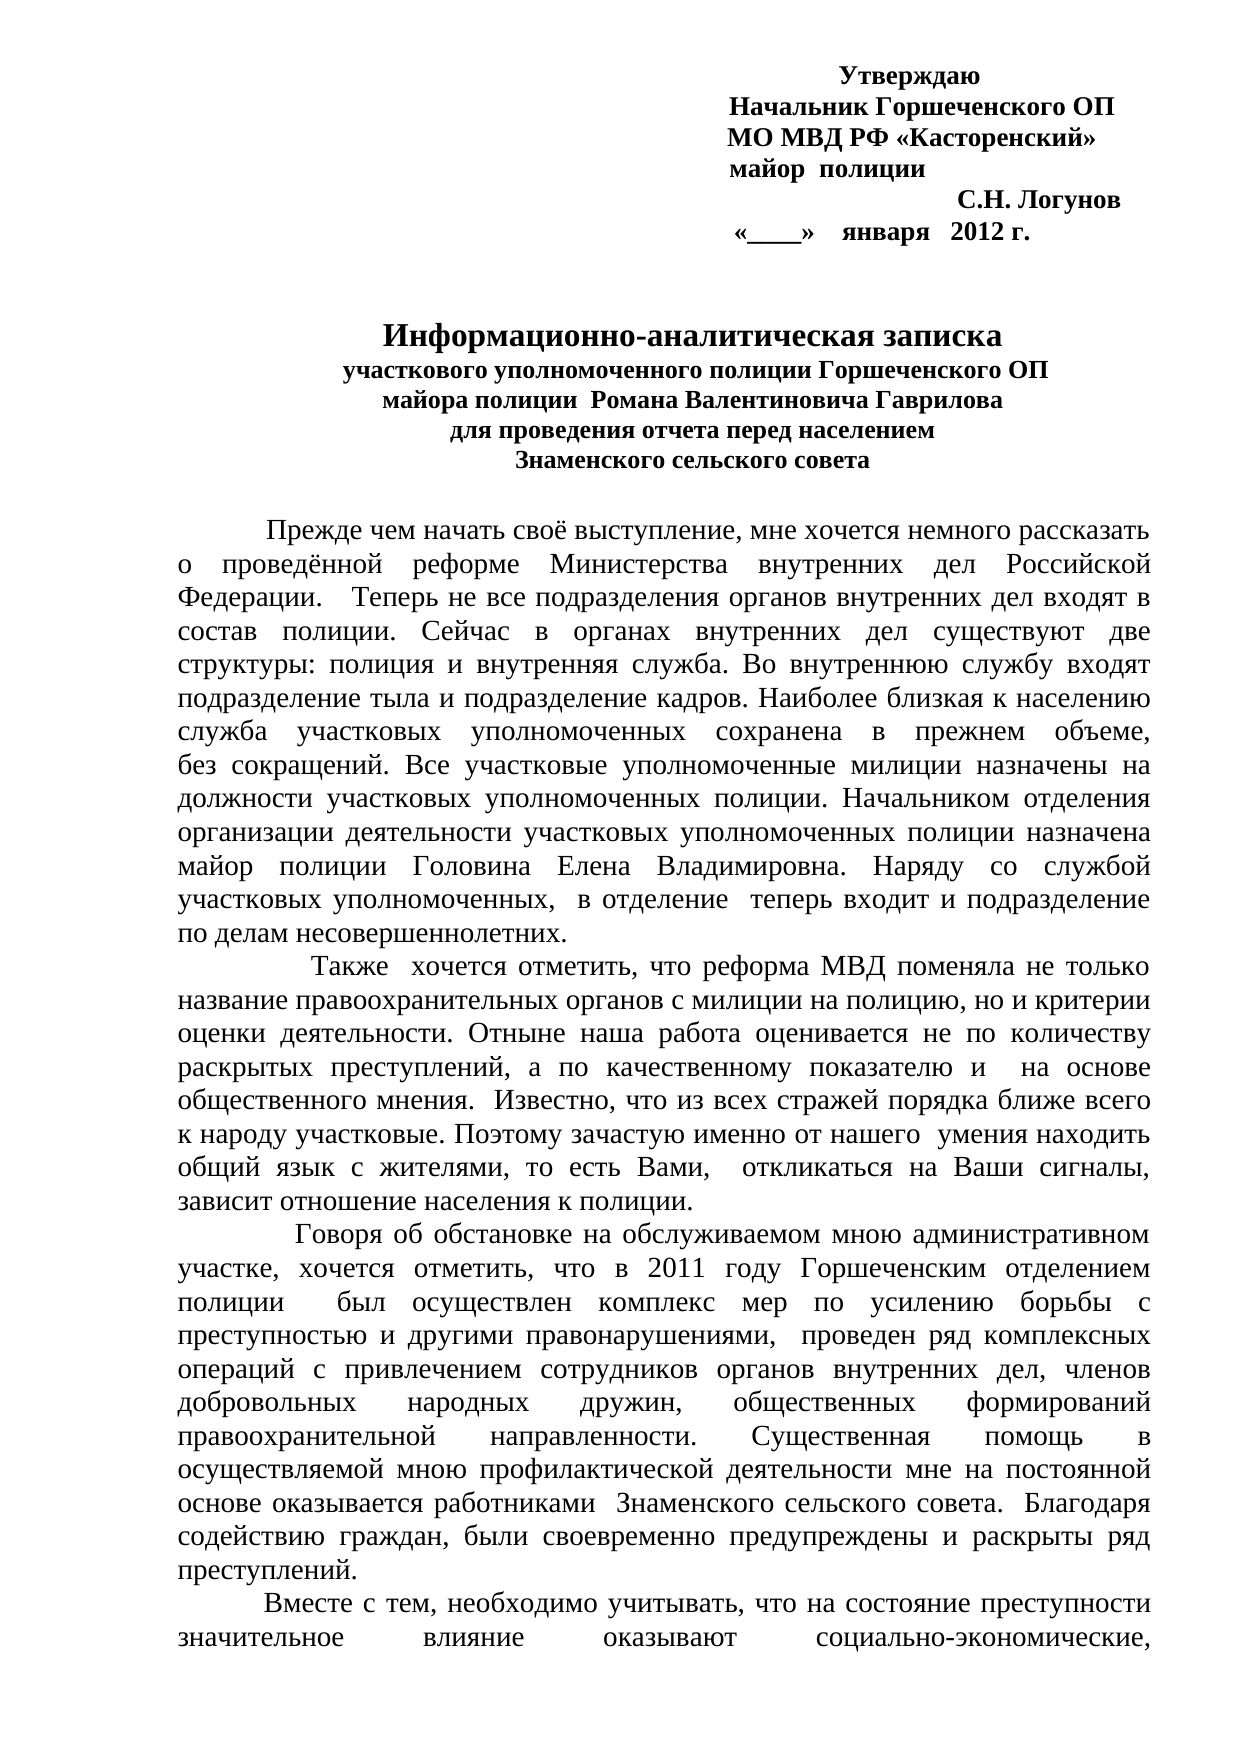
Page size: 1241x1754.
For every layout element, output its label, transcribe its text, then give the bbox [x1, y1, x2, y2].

text «____» января 2012 г. [177, 215, 1152, 246]
text Знаменского сельского совета [177, 444, 1152, 474]
text МО МВД РФ «Касторенский» [177, 121, 1152, 152]
text майор полиции [177, 152, 1152, 184]
text майора полиции Романа Валентиновича Гаврилова [177, 384, 1152, 414]
text участкового уполномоченного полиции Горшеченского ОП [177, 354, 1152, 384]
text Утверждаю [177, 59, 1152, 90]
text Говоря об обстановке на обслуживаемом мною административном участке, хочется отметить, что в 2011 году Горшеченским отделением полиции был осуществлен комплекс мер по усилению борьбы с преступностью и другими правонарушениями, проведен ряд комплексных операций с привлечением сотрудников органов внутренних дел, членов добровольных народных дружин, общественных формирований правоохранительной направленности. Существенная помощь в осуществляемой мною профилактической деятельности мне на постоянной основе оказывается работниками Знаменского сельского совета. Благодаря содействию граждан, были своевременно предупреждены и раскрыты ряд преступлений. [177, 1217, 1152, 1586]
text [177, 1586, 1152, 1653]
text С.Н. Логунов [177, 184, 1152, 215]
text Начальник Горшеченского ОП [177, 90, 1152, 121]
text Прежде чем начать своё выступление, мне хочется немного рассказать о проведённой реформе Министерства внутренних дел Российской Федерации. Теперь не все подразделения органов внутренних дел входят в состав полиции. Сейчас в органах внутренних дел существуют две структуры: полиция и внутренняя служба. Во внутреннюю службу входят подразделение тыла и подразделение кадров. Наиболее близкая к населению служба участковых уполномоченных сохранена в прежнем объеме, без сокращений. Все участковые уполномоченные милиции назначены на должности участковых уполномоченных полиции. Начальником отделения организации деятельности участковых уполномоченных полиции назначена майор полиции Головина Елена Владимировна. Наряду со службой участковых уполномоченных, в отделение теперь входит и подразделение по делам несовершеннолетних. [177, 512, 1152, 948]
text Также хочется отметить, что реформа МВД поменяла не только название правоохранительных органов с милиции на полицию, но и критерии оценки деятельности. Отныне наша работа оценивается не по количеству раскрытых преступлений, а по качественному показателю и на основе общественного мнения. Известно, что из всех стражей порядка ближе всего к народу участковые. Поэтому зачастую именно от нашего умения находить общий язык с жителями, то есть Вами, откликаться на Ваши сигналы, зависит отношение населения к полиции. [177, 948, 1152, 1217]
text для проведения отчета перед населением [177, 414, 1152, 444]
text Информационно-аналитическая записка [177, 316, 1152, 354]
